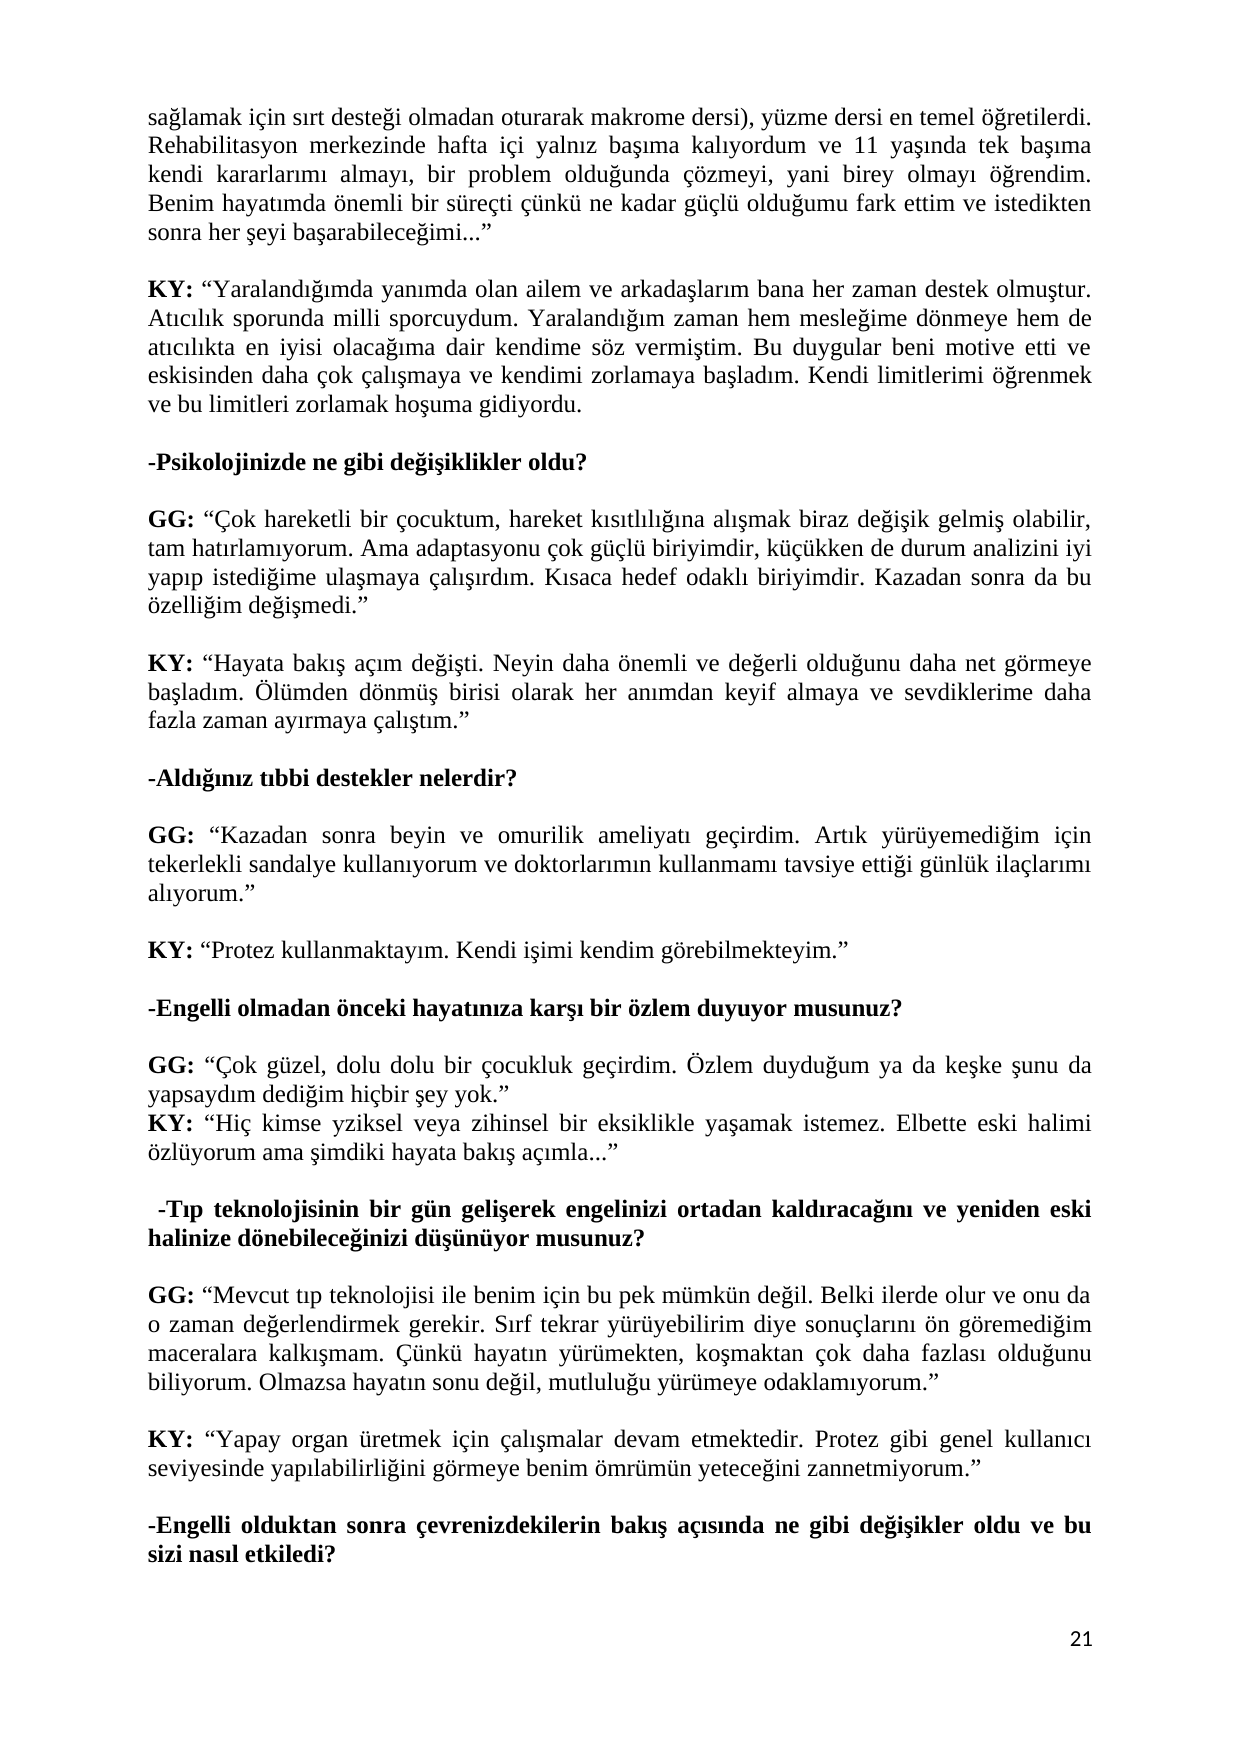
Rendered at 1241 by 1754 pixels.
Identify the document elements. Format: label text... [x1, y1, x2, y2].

text GG: “Mevcut tıp teknolojisi ile benim için bu pek mümkün değil. Belki ilerde olur ve onu da o zaman değerlendirmek gerekir. Sırf tekrar yürüyebilirim diye sonuçlarını ön göremediğim maceralara kalkışmam. Çünkü hayatın yürümekten, koşmaktan çok daha fazlası olduğunu biliyorum. Olmazsa hayatın sonu değil, mutluluğu yürümeye odaklamıyorum.” [148, 1281, 1093, 1396]
text -Engelli olmadan önceki hayatınıza karşı bir özlem duyuyor musunuz? [148, 993, 1093, 1022]
text -Aldığınız tıbbi destekler nelerdir? [148, 763, 1093, 792]
text GG: “Çok hareketli bir çocuktum, hareket kısıtlılığına alışmak biraz değişik gelmiş olabilir, tam hatırlamıyorum. Ama adaptasyonu çok güçlü biriyimdir, küçükken de durum analizini iyi yapıp istediğime ulaşmaya çalışırdım. Kısaca hedef odaklı biriyimdir. Kazadan sonra da bu özelliğim değişmedi.” [148, 504, 1093, 619]
text -Engelli olduktan sonra çevrenizdekilerin bakış açısında ne gibi değişikler oldu ve bu sizi nasıl etkiledi? [148, 1511, 1093, 1568]
text KY: “Hiç kimse ziksel veya zihinsel bir eksiklikle yaşamak istemez. Elbette eski halimi özlüyorum ama şimdiki hayata bakış açımla...” [148, 1108, 1093, 1166]
text KY: “Yaralandığımda yanımda olan ailem ve arkadaşlarım bana her zaman destek olmuştur. Atıcılık sporunda milli sporcuydum. Yaralandığım zaman hem mesleğime dönmeye hem de atıcılıkta en iyisi olacağıma dair kendime söz vermiştim. Bu duygular beni motive etti ve eskisinden daha çok çalışmaya ve kendimi zorlamaya başladım. Kendi limitlerimi öğrenmek ve bu limitleri zorlamak hoşuma gidiyordu. [148, 274, 1093, 418]
text -Psikolojinizde ne gibi değişiklikler oldu? [148, 447, 1093, 476]
text KY: “Protez kullanmaktayım. Kendi işimi kendim görebilmekteyim.” [148, 936, 1093, 964]
text GG: “Çok güzel, dolu dolu bir çocukluk geçirdim. Özlem duyduğum ya da keşke şunu da yapsaydım dediğim hiçbir şey yok.” [148, 1051, 1093, 1108]
text -Tıp teknolojisinin bir gün gelişerek engelinizi ortadan kaldıracağını ve yeniden eski halinize dönebileceğinizi düşünüyor musunuz? [148, 1194, 1093, 1252]
text GG: “Kazadan sonra beyin ve omurilik ameliyatı geçirdim. Artık yürüyemediğim için tekerlekli sandalye kullanıyorum ve doktorlarımın kullanmamı tavsiye ettiği günlük ilaçlarımı alıyorum.” [148, 821, 1093, 907]
text KY: “Yapay organ üretmek için çalışmalar devam etmektedir. Protez gibi genel kullanıcı seviyesinde yapılabilirliğini görmeye benim ömrümün yeteceğini zannetmiyorum.” [148, 1424, 1093, 1482]
text KY: “Hayata bakış açım değişti. Neyin daha önemli ve değerli olduğunu daha net görmeye başladım. Ölümden dönmüş birisi olarak her anımdan keyif almaya ve sevdiklerime daha fazla zaman ayırmaya çalıştım.” [148, 648, 1093, 734]
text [148, 102, 1093, 246]
